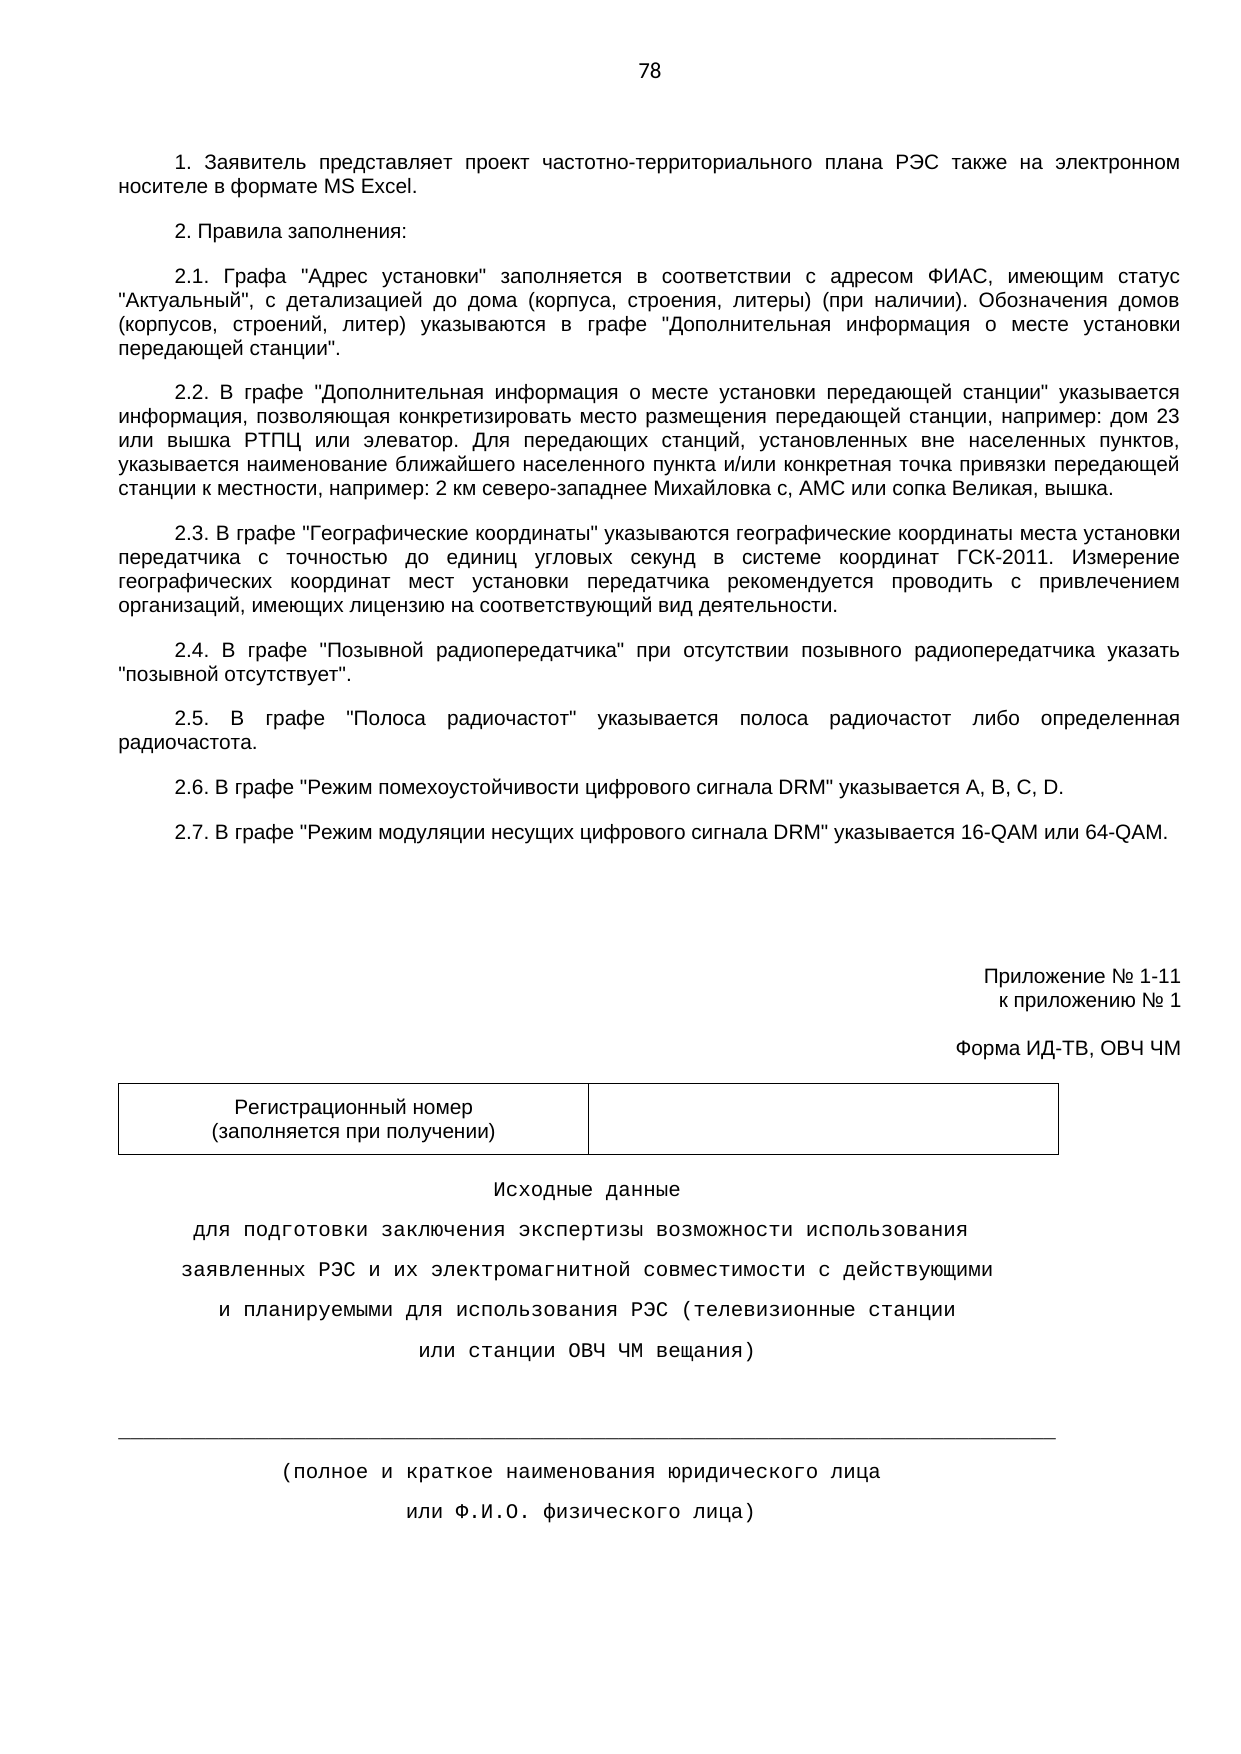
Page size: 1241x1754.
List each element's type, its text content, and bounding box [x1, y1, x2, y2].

text ___________________________________________________________________________ [118, 1420, 1181, 1444]
text 1. Заявитель представляет проект частотно-территориального плана РЭС также на электронном носителе в формате MS Excel. [118, 150, 1181, 198]
text к приложению № 1 [118, 987, 1181, 1011]
text 2. Правила заполнения: [118, 219, 1181, 243]
text или станции ОВЧ ЧМ вещания) [118, 1340, 1181, 1363]
text 2.5. В графе "Полоса радиочастот" указывается полоса радиочастот либо определенная радиочастота. [118, 706, 1181, 754]
text или Ф.И.О. физического лица) [118, 1501, 1181, 1525]
text для подготовки заключения экспертизы возможности использования [118, 1219, 1181, 1242]
text 2.2. В графе "Дополнительная информация о месте установки передающей станции" указывается информация, позволяющая конкретизировать место размещения передающей станции, например: дом 23 или вышка РТПЦ или элеватор. Для передающих станций, установленных вне населенных пунктов, указывается наименование ближайшего населенного пункта и/или конкретная точка привязки передающей станции к местности, например: 2 км северо-западнее Михайловка с, АМС или сопка Великая, вышка. [118, 380, 1181, 500]
text Форма ИД-ТВ, ОВЧ ЧМ [118, 1035, 1181, 1059]
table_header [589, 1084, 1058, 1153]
text 2.7. В графе "Режим модуляции несущих цифрового сигнала DRM" указывается 16-QAM или 64-QAM. [118, 820, 1181, 844]
text 2.4. В графе "Позывной радиопередатчика" при отсутствии позывного радиопередатчика указать "позывной отсутствует". [118, 637, 1181, 685]
text Исходные данные [118, 1178, 1181, 1202]
text Приложение № 1-11 [118, 963, 1181, 987]
text 2.3. В графе "Географические координаты" указываются географические координаты места установки передатчика с точностью до единиц угловых секунд в системе координат ГСК-2011. Измерение географических координат мест установки передатчика рекомендуется проводить с привлечением организаций, имеющих лицензию на соответствующий вид деятельности. [118, 521, 1181, 617]
text (полное и краткое наименования юридического лица [118, 1461, 1181, 1484]
text 2.6. В графе "Режим помехоустойчивости цифрового сигнала DRM" указывается A, B, C, D. [118, 775, 1181, 799]
text заявленных РЭС и их электромагнитной совместимости с действующими [118, 1259, 1181, 1283]
text 2.1. Графа "Адрес установки" заполняется в соответствии с адресом ФИАС, имеющим статус "Актуальный", с детализацией до дома (корпуса, строения, литеры) (при наличии). Обозначения домов (корпусов, строений, литер) указываются в графе "Дополнительная информация о месте установки передающей станции". [118, 263, 1181, 359]
text и планируемыми для использования РЭС (телевизионные станции [118, 1299, 1181, 1323]
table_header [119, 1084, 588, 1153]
